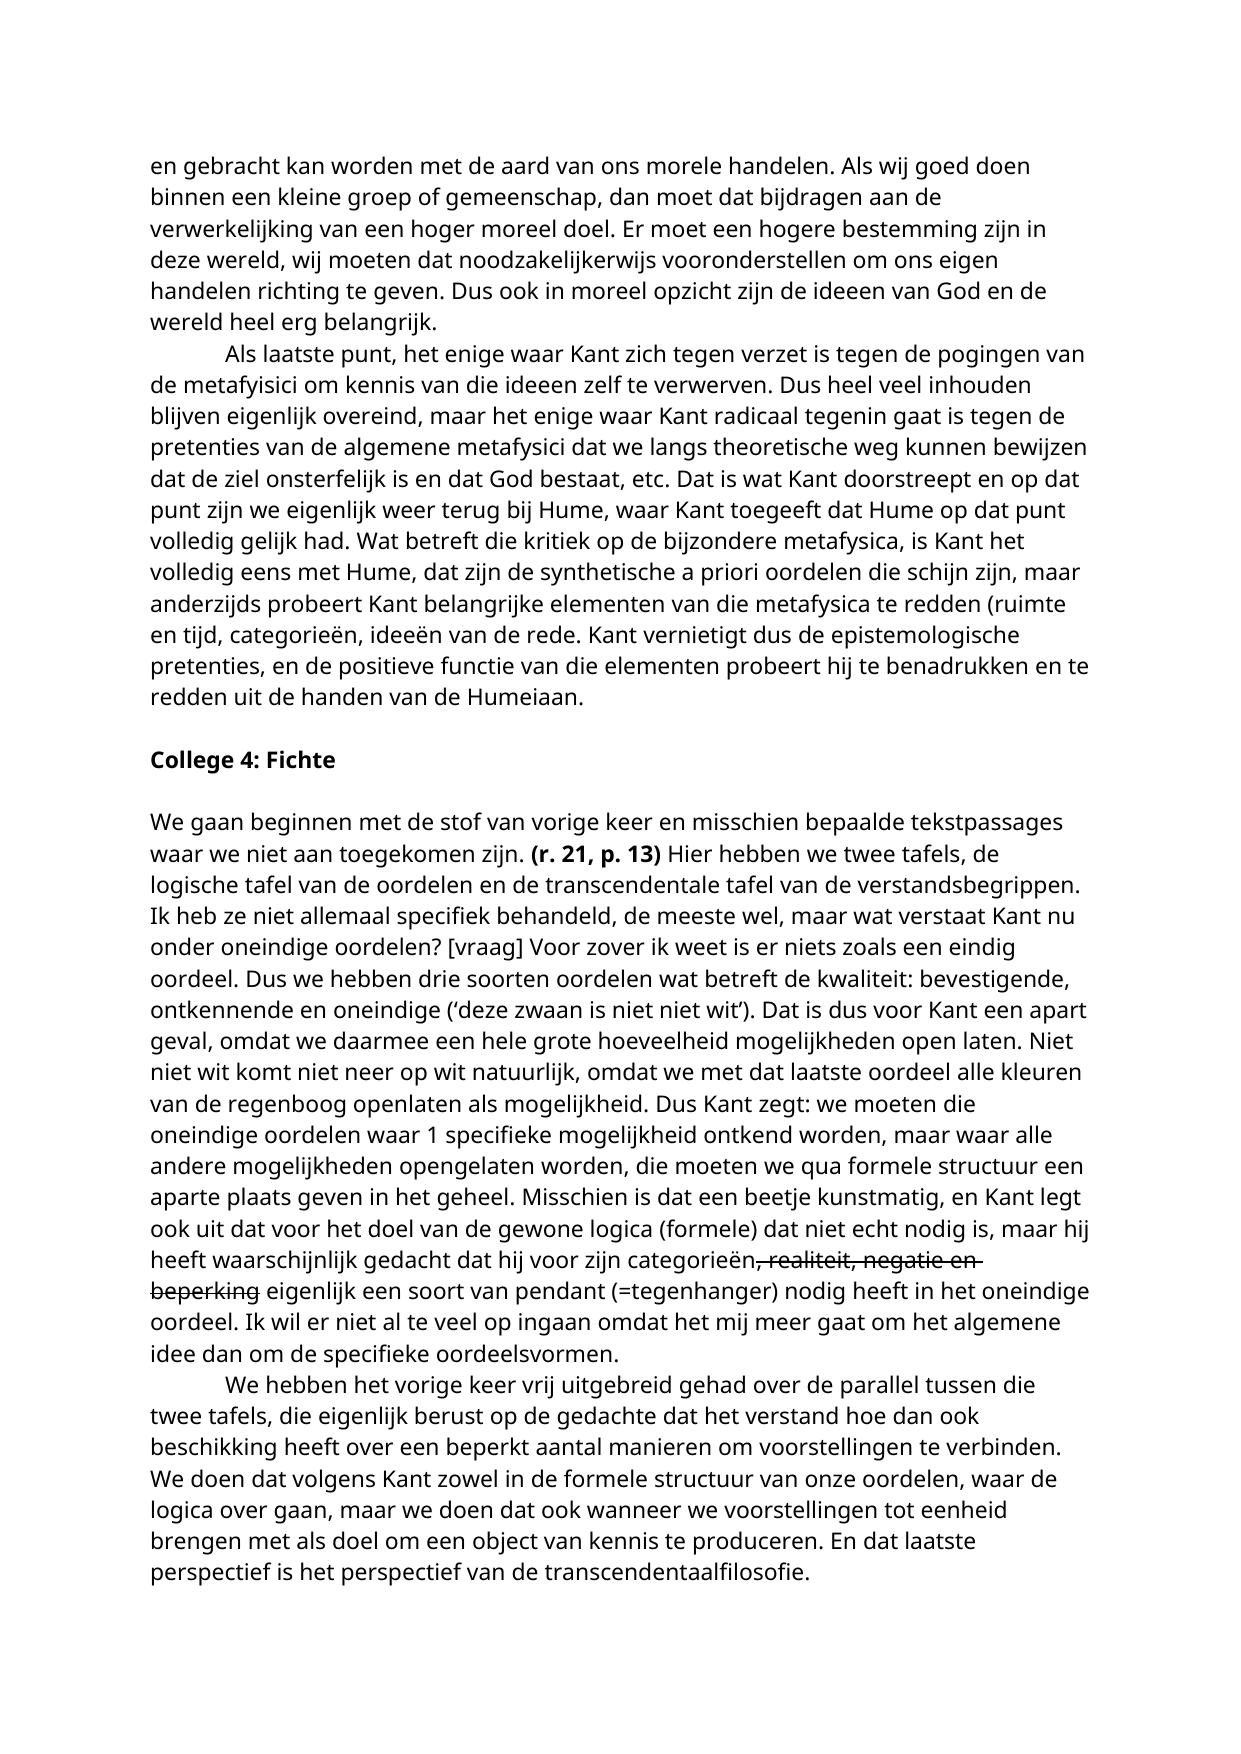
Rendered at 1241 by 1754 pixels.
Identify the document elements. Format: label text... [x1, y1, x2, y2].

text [150, 150, 1090, 337]
text We gaan beginnen met de stof van vorige keer en misschien bepaalde tekstpassages waar we niet aan toegekomen zijn. (r. 21, p. 13) Hier hebben we twee tafels, de logische tafel van de oordelen en de transcendentale tafel van de verstandsbegrippen. Ik heb ze niet allemaal specifiek behandeld, de meeste wel, maar wat verstaat Kant nu onder oneindige oordelen? [vraag] Voor zover ik weet is er niets zoals een eindig oordeel. Dus we hebben drie soorten oordelen wat betreft de kwaliteit: bevestigende, ontkennende en oneindige (‘deze zwaan is niet niet wit’). Dat is dus voor Kant een apart geval, omdat we daarmee een hele grote hoeveelheid mogelijkheden open laten. Niet niet wit komt niet neer op wit natuurlijk, omdat we met dat laatste oordeel alle kleuren van de regenboog openlaten als mogelijkheid. Dus Kant zegt: we moeten die oneindige oordelen waar 1 specifieke mogelijkheid ontkend worden, maar waar alle andere mogelijkheden opengelaten worden, die moeten we qua formele structuur een aparte plaats geven in het geheel. Misschien is dat een beetje kunstmatig, en Kant legt ook uit dat voor het doel van de gewone logica (formele) dat niet echt nodig is, maar hij heeft waarschijnlijk gedacht dat hij voor zijn categorieën, realiteit, negatie en beperking eigenlijk een soort van pendant (=tegenhanger) nodig heeft in het oneindige oordeel. Ik wil er niet al te veel op ingaan omdat het mij meer gaat om het algemene idee dan om de specifieke oordeelsvormen. [150, 806, 1090, 1369]
text College 4: Fichte [150, 744, 1090, 775]
text We hebben het vorige keer vrij uitgebreid gehad over de parallel tussen die twee tafels, die eigenlijk berust op de gedachte dat het verstand hoe dan ook beschikking heeft over een beperkt aantal manieren om voorstellingen te verbinden. We doen dat volgens Kant zowel in de formele structuur van onze oordelen, waar de logica over gaan, maar we doen dat ook wanneer we voorstellingen tot eenheid brengen met als doel om een object van kennis te produceren. En dat laatste perspectief is het perspectief van de transcendentaalfilosofie. [150, 1369, 1090, 1587]
text Als laatste punt, het enige waar Kant zich tegen verzet is tegen de pogingen van de metafyisici om kennis van die ideeen zelf te verwerven. Dus heel veel inhouden blijven eigenlijk overeind, maar het enige waar Kant radicaal tegenin gaat is tegen de pretenties van de algemene metafysici dat we langs theoretische weg kunnen bewijzen dat de ziel onsterfelijk is en dat God bestaat, etc. Dat is wat Kant doorstreept en op dat punt zijn we eigenlijk weer terug bij Hume, waar Kant toegeeft dat Hume op dat punt volledig gelijk had. Wat betreft die kritiek op de bijzondere metafysica, is Kant het volledig eens met Hume, dat zijn de synthetische a priori oordelen die schijn zijn, maar anderzijds probeert Kant belangrijke elementen van die metafysica te redden (ruimte en tijd, categorieën, ideeën van de rede. Kant vernietigt dus de epistemologische pretenties, en de positieve functie van die elementen probeert hij te benadrukken en te redden uit de handen van de Humeiaan. [150, 337, 1090, 712]
